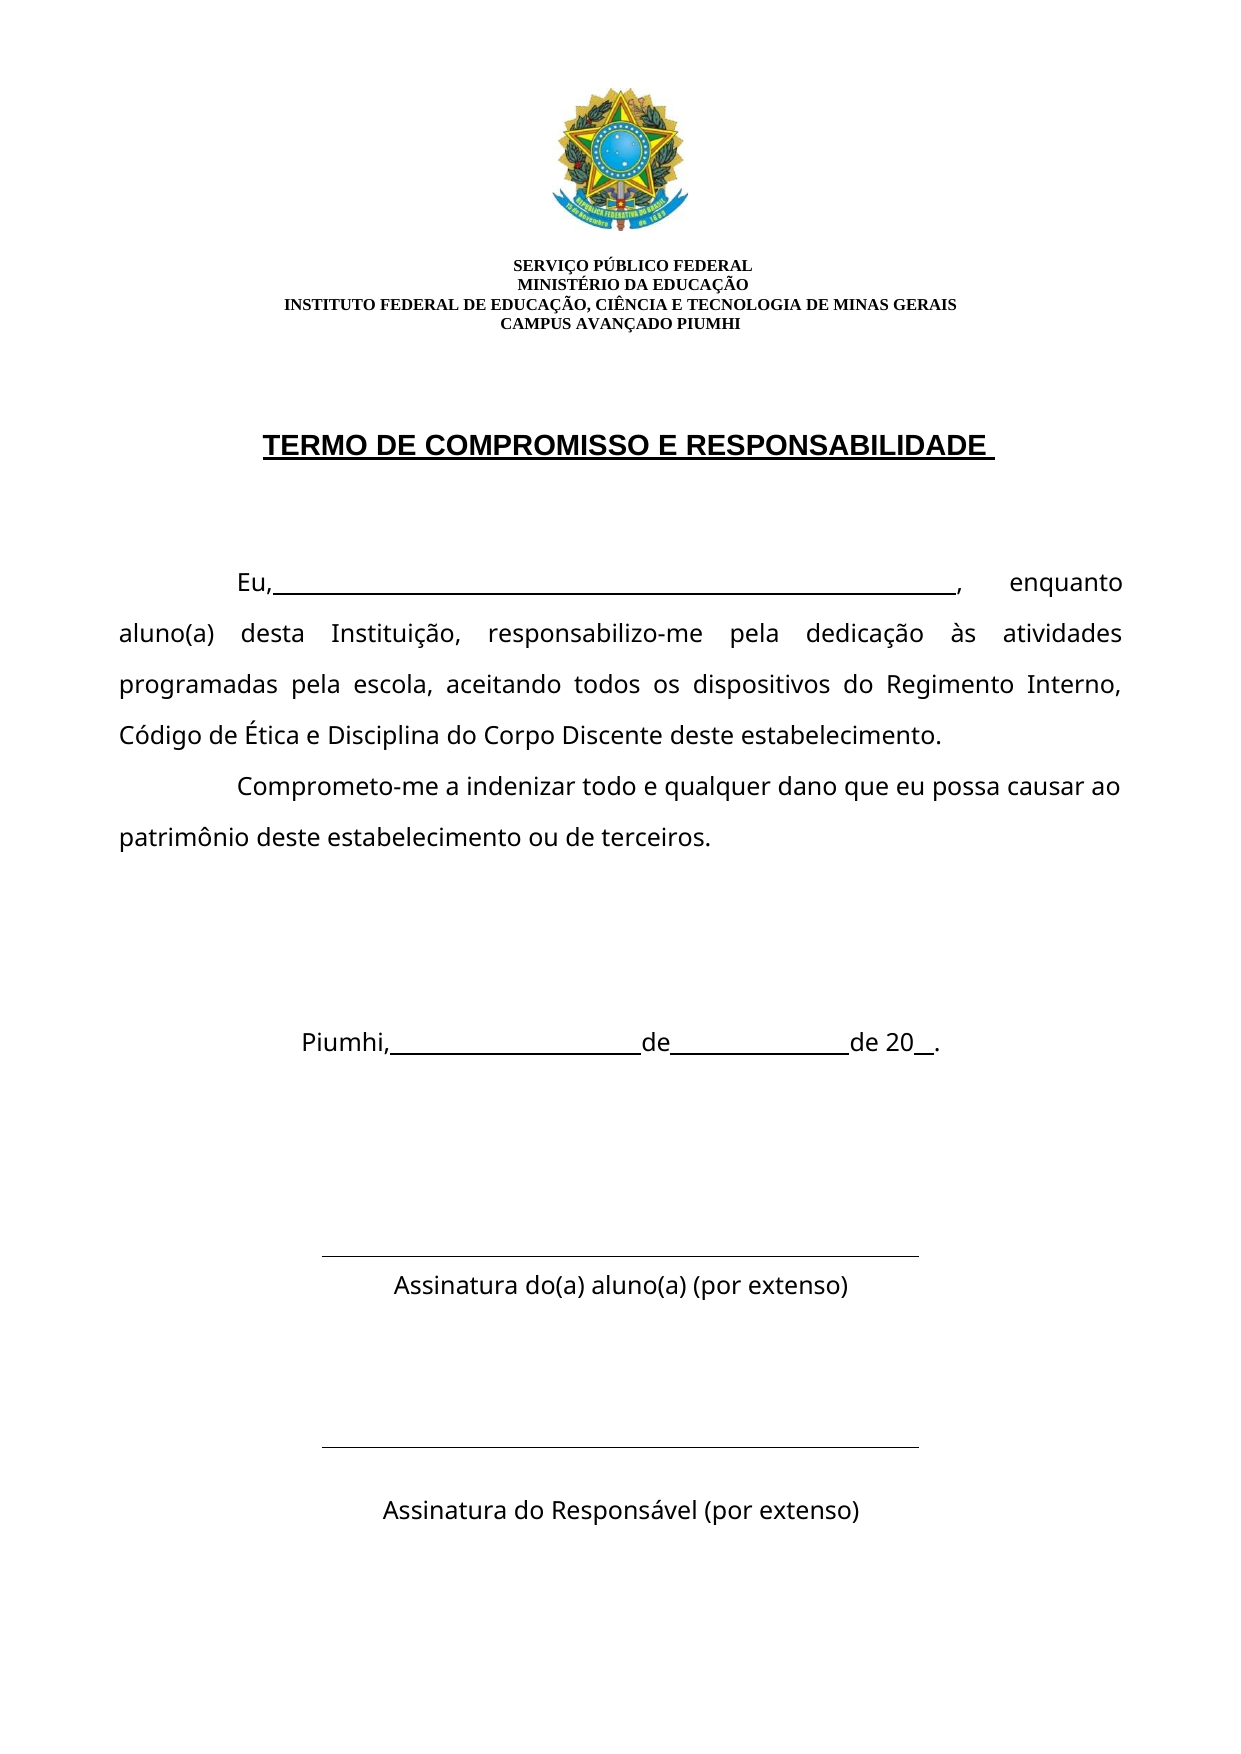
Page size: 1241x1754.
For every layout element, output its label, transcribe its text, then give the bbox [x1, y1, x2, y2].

text Eu, , enquanto aluno(a) desta Instituição, responsabilizo-me pela dedicação às atividades programadas pela escola, aceitando todos os dispositivos do Regimento Interno, Código de Ética e Disciplina do Corpo Discente deste estabelecimento. [119, 565, 1123, 752]
subtitle TERMO DE COMPROMISSO E RESPONSABILIDADE [262, 428, 988, 457]
text Assinatura do Responsável (por extenso) [254, 1492, 988, 1527]
text Assinatura do(a) aluno(a) (por extenso) [254, 1267, 988, 1301]
text INSTITUTO FEDERAL DE EDUCAÇÃO, CIÊNCIA E TECNOLOGIA DE MINAS GERAIS CAMPUS AVANÇADO PIUMHI [253, 294, 988, 333]
text Piumhi, de de 20 . [23, 1024, 1219, 1058]
text SERVIÇO PÚBLICO FEDERAL MINISTÉRIO DA EDUCAÇÃO [475, 256, 791, 294]
picture [552, 88, 689, 231]
text Comprometo-me a indenizar todo e qualquer dano que eu possa causar ao patrimônio deste estabelecimento ou de terceiros. [119, 769, 1122, 854]
